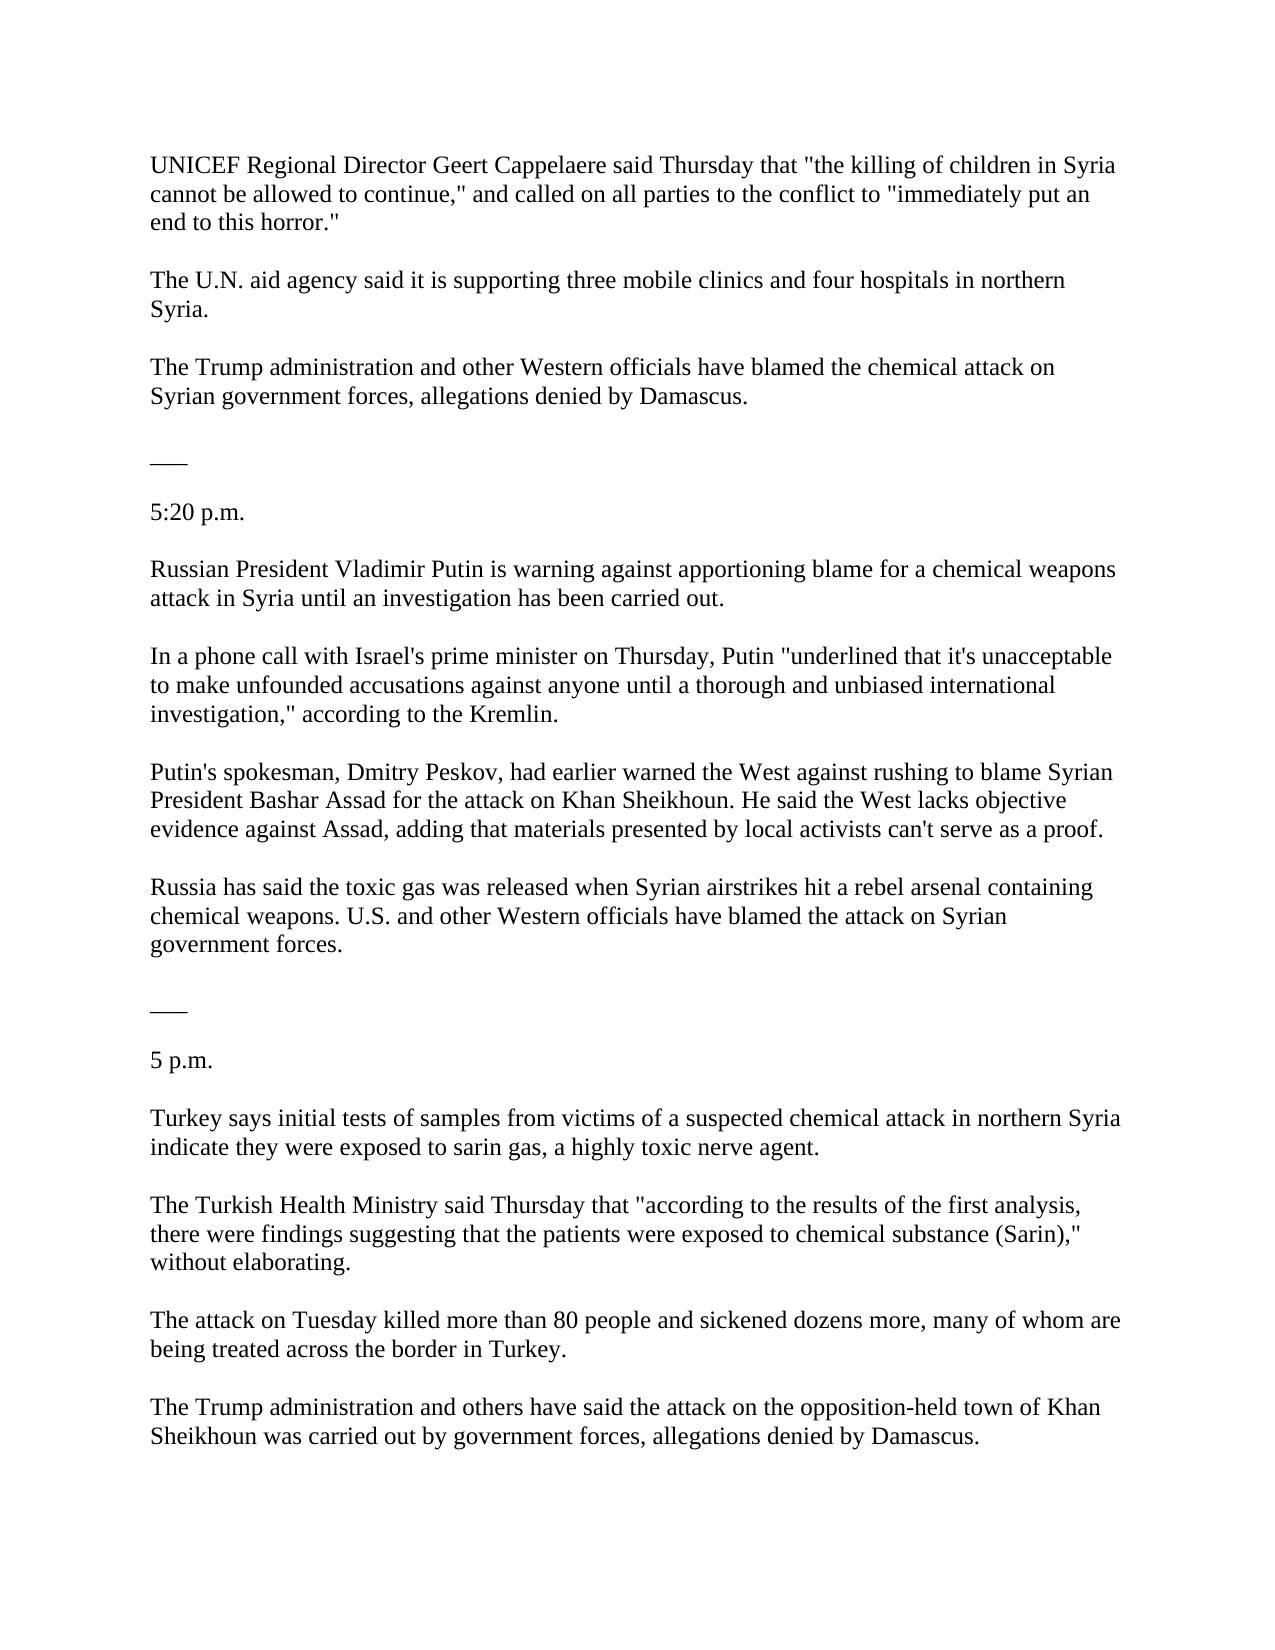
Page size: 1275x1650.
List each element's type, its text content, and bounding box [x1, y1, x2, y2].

text ___ [150, 439, 1125, 467]
text The Turkish Health Ministry said Thursday that "according to the results of the first analysis, there were findings suggesting that the patients were exposed to chemical substance (Sarin)," without elaborating. [150, 1190, 1125, 1276]
text Russia has said the toxic gas was released when Syrian airstrikes hit a rebel arsenal containing chemical weapons. U.S. and other Western officials have blamed the attack on Syrian government forces. [150, 872, 1125, 958]
text Turkey says initial tests of samples from victims of a suspected chemical attack in northern Syria indicate they were exposed to sarin gas, a highly toxic nerve agent. [150, 1103, 1125, 1161]
text The Trump administration and other Western officials have blamed the chemical attack on Syrian government forces, allegations denied by Damascus. [150, 352, 1125, 409]
text ___ [150, 987, 1125, 1016]
text The attack on Tuesday killed more than 80 people and sickened dozens more, many of whom are being treated across the border in Turkey. [150, 1305, 1125, 1363]
text The Trump administration and others have said the attack on the opposition-held town of Khan Sheikhoun was carried out by government forces, allegations denied by Damascus. [150, 1392, 1125, 1449]
text Russian President Vladimir Putin is warning against apportioning blame for a chemical weapons attack in Syria until an investigation has been carried out. [150, 554, 1125, 612]
text 5 p.m. [150, 1045, 1125, 1074]
text UNICEF Regional Director Geert Cappelaere said Thursday that "the killing of children in Syria cannot be allowed to continue," and called on all parties to the conflict to "immediately put an end to this horror." [150, 150, 1125, 236]
text Putin's spokesman, Dmitry Peskov, had earlier warned the West against rushing to blame Syrian President Bashar Assad for the attack on Khan Sheikhoun. He said the West lacks objective evidence against Assad, adding that materials presented by local activists can't serve as a proof. [150, 757, 1125, 843]
text In a phone call with Israel's prime minister on Thursday, Putin "underlined that it's unacceptable to make unfounded accusations against anyone until a thorough and unbiased international investigation," according to the Kremlin. [150, 641, 1125, 727]
text The U.N. aid agency said it is supporting three mobile clinics and four hospitals in northern Syria. [150, 265, 1125, 323]
text 5:20 p.m. [150, 497, 1125, 525]
